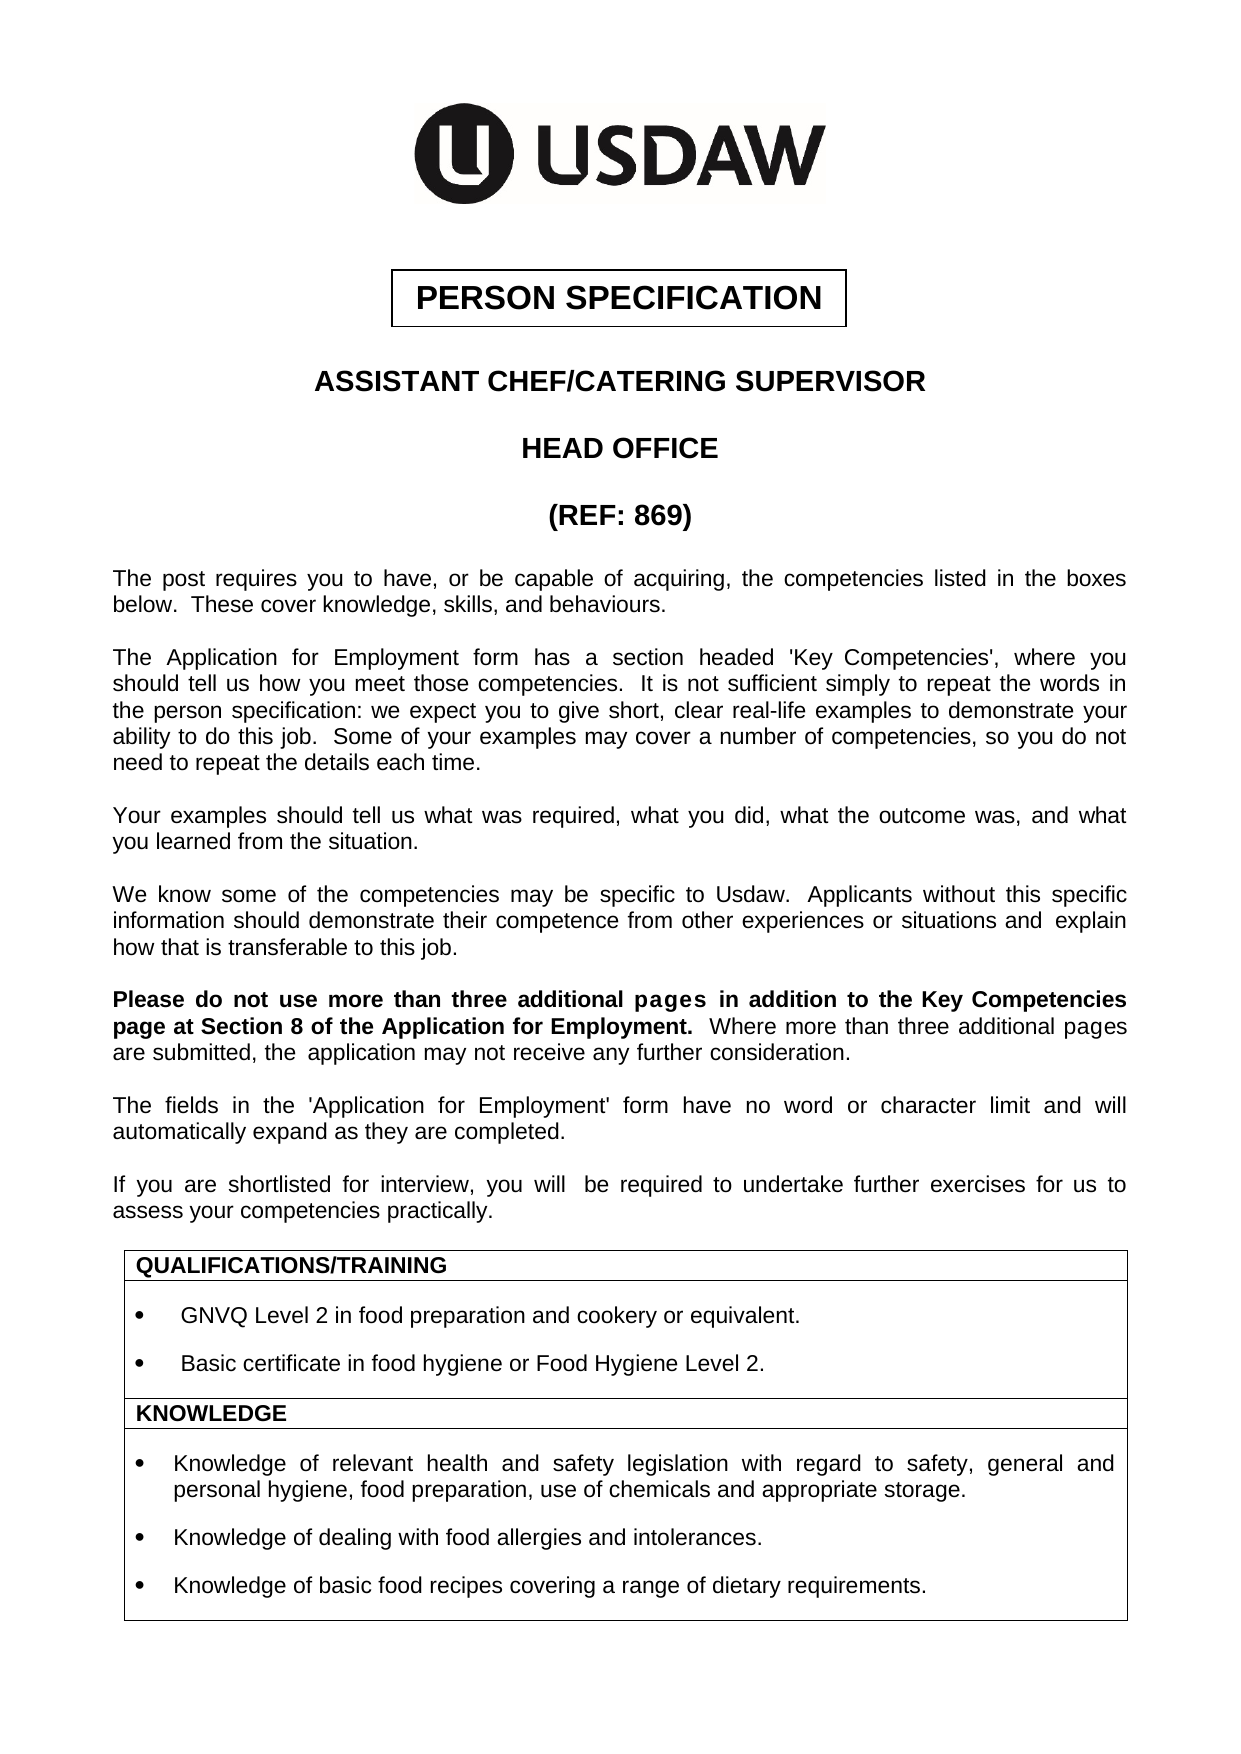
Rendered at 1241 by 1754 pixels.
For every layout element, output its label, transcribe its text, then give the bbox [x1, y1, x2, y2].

table_cell Knowledge of relevant health and safety legislation with regard to safety, general and personal hygiene, food preparation, use of chemicals and appropriate storage. Knowledge of dealing with food allergies and intolerances. Knowledge of basic food recipes covering a range of dietary requirements. [125, 1429, 1127, 1620]
text If you are shortlisted for interview, you will be required to undertake further exercises for us to assess your competencies practically. [112, 1171, 1128, 1224]
text HEAD OFFICE [112, 431, 1128, 464]
text Please do not use more than three additional pages in addition to the Key Competencies page at Section 8 of the Application for Employment. Where more than three additional pages are submitted, the application may not receive any further consideration. [112, 986, 1128, 1066]
picture [414, 103, 826, 204]
text The Application for Employment form has a section headed 'Key Competencies', where you should tell us how you meet those competencies. It is not sufficient simply to repeat the words in the person specification: we expect you to give short, clear real-life examples to demonstrate your ability to do this job. Some of your examples may cover a number of competencies, so you do not need to repeat the details each time. [112, 644, 1128, 776]
table_cell GNVQ Level 2 in food preparation and cookery or equivalent. Basic certificate in food hygiene or Food Hygiene Level 2. [125, 1281, 1127, 1398]
text The fields in the 'Application for Employment' form have no word or character limit and will automatically expand as they are completed. [112, 1092, 1128, 1144]
table_header QUALIFICATIONS/TRAINING [125, 1251, 1127, 1279]
text The post requires you to have, or be capable of acquiring, the competencies listed in the boxes below. These cover knowledge, skills, and behaviours. [112, 565, 1128, 617]
text We know some of the competencies may be specific to Usdaw. Applicants without this specific information should demonstrate their competence from other experiences or situations and explain how that is transferable to this job. [112, 881, 1128, 960]
text Your examples should tell us what was required, what you did, what the outcome was, and what you learned from the situation. [112, 802, 1128, 855]
text ASSISTANT CHEF/CATERING SUPERVISOR [112, 363, 1128, 397]
text (REF: 869) [112, 498, 1128, 531]
table_cell KNOWLEDGE [125, 1399, 1127, 1427]
